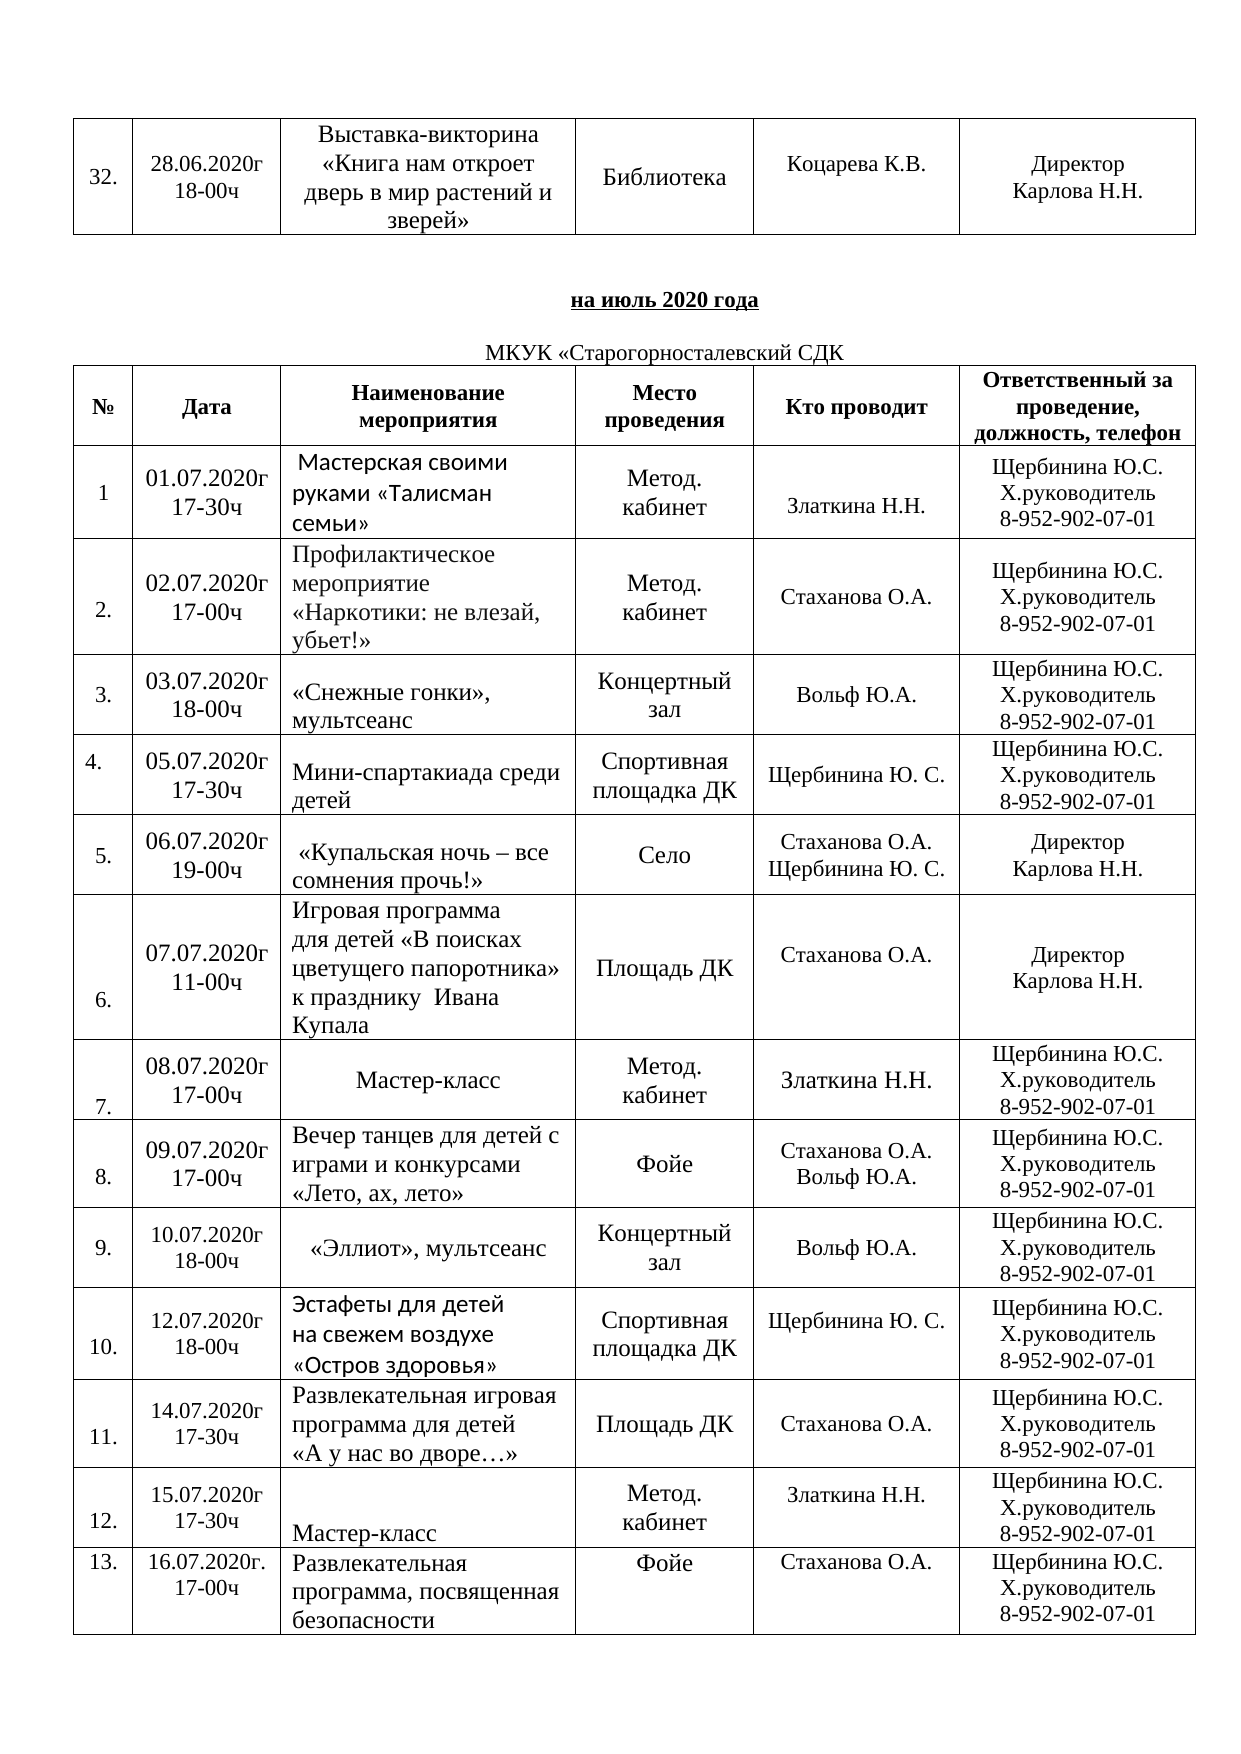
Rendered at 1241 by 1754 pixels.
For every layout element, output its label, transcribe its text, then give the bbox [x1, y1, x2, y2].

table_header № [74, 366, 132, 445]
table_cell Щербинина Ю.С. Х.руководитель 8-952-902-07-01 [960, 1288, 1195, 1379]
table_cell Метод. кабинет [576, 1468, 753, 1547]
table_cell Щербинина Ю.С. Х.руководитель 8-952-902-07-01 [960, 1040, 1195, 1119]
table_cell Фойе [576, 1120, 753, 1207]
table_cell Щербинина Ю. С. [754, 1288, 959, 1379]
table_cell Златкина Н.Н. [754, 1468, 959, 1547]
table_cell Мини-спартакиада среди детей [281, 735, 575, 814]
table_cell Мастер-класс [281, 1040, 575, 1119]
table_cell Метод. кабинет [576, 539, 753, 654]
table_cell Площадь ДК [576, 895, 753, 1039]
table_cell 1 [74, 446, 132, 538]
table_header Дата [133, 366, 280, 445]
table_cell Вольф Ю.А. [754, 1208, 959, 1287]
table_cell 06.07.2020г 19-00ч [133, 815, 280, 894]
table_cell Концертный зал [576, 655, 753, 734]
table_cell Щербинина Ю.С. Х.руководитель 8-952-902-07-01 [960, 446, 1195, 538]
table_cell 14.07.2020г 17-30ч [133, 1380, 280, 1467]
table_cell 9. [74, 1208, 132, 1287]
table_cell Щербинина Ю.С. Х.руководитель 8-952-902-07-01 [960, 1468, 1195, 1547]
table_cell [281, 1548, 575, 1634]
table_cell 02.07.2020г 17-00ч [133, 539, 280, 654]
table_cell 5. [74, 815, 132, 894]
table_cell Вечер танцев для детей с играми и конкурсами «Лето, ах, лето» [281, 1120, 575, 1207]
table_cell 12. [74, 1468, 132, 1547]
table_cell Стаханова О.А. [754, 1548, 959, 1634]
table_cell Щербинина Ю.С. Х.руководитель 8-952-902-07-01 [960, 735, 1195, 814]
table_cell Библиотека [576, 119, 753, 234]
table_cell Игровая программа для детей «В поисках цветущего папоротника» к празднику Ивана Купала [369, 895, 575, 1039]
table_cell Стаханова О.А. [754, 1380, 959, 1467]
table_cell Щербинина Ю.С. Х.руководитель 8-952-902-07-01 [960, 655, 1195, 734]
table_cell Метод. кабинет [576, 446, 753, 538]
table_cell 11. [74, 1380, 132, 1467]
table_header Ответственный за проведение, должность, телефон [960, 366, 1195, 445]
table_cell Село [576, 815, 753, 894]
table_cell Стаханова О.А. Вольф Ю.А. [754, 1120, 959, 1207]
table_cell 2. [74, 539, 132, 654]
table_cell Стаханова О.А. Щербинина Ю. С. [754, 815, 959, 894]
table_cell Спортивная площадка ДК [576, 735, 753, 814]
table_cell 8. [74, 1120, 132, 1207]
table_cell Профилактическое мероприятие «Наркотики: не влезай, убьет!» [281, 539, 575, 654]
table_header Место проведения [576, 366, 753, 445]
table_cell 16.07.2020г. 17-00ч [133, 1548, 280, 1634]
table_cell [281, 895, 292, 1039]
table_cell 13. [74, 1548, 132, 1634]
table_cell Директор Карлова Н.Н. [960, 895, 1195, 1039]
table_cell «Эллиот», мультсеанс [281, 1208, 575, 1287]
table_cell Златкина Н.Н. [754, 1040, 959, 1119]
table_cell 10.07.2020г 18-00ч [133, 1208, 280, 1287]
table_cell «Купальская ночь – все сомнения прочь!» [281, 815, 575, 894]
table_cell Фойе [576, 1548, 753, 1634]
text МКУК «Старогорносталевский СДК [177, 339, 1152, 365]
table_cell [960, 119, 1195, 234]
text на июль 2020 года [177, 286, 1152, 313]
table_cell Директор Карлова Н.Н. [960, 815, 1195, 894]
table_cell Щербинина Ю.С. Х.руководитель 8-952-902-07-01 [960, 539, 1195, 654]
table_cell 05.07.2020г 17-30ч [133, 735, 280, 814]
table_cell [960, 1548, 1195, 1634]
table_cell Щербинина Ю.С. Х.руководитель 8-952-902-07-01 [960, 1208, 1195, 1287]
table_cell Щербинина Ю.С. Х.руководитель 8-952-902-07-01 [960, 1380, 1195, 1467]
table_cell Метод. кабинет [576, 1040, 753, 1119]
table_cell Развлекательная игровая программа для детей «А у нас во дворе…» [515, 1380, 575, 1467]
table_cell 07.07.2020г 11-00ч [133, 895, 280, 1039]
table_cell 08.07.2020г 17-00ч [133, 1040, 280, 1119]
table_cell 7. [74, 1040, 132, 1119]
table_cell 09.07.2020г 17-00ч [133, 1120, 280, 1207]
table_cell Щербинина Ю. С. [754, 735, 959, 814]
table_cell Стаханова О.А. [754, 539, 959, 654]
table_cell Мастер-класс [281, 1468, 575, 1547]
table_cell Стаханова О.А. [754, 895, 959, 1039]
table_cell Вольф Ю.А. [754, 655, 959, 734]
table_cell 12.07.2020г 18-00ч [133, 1288, 280, 1379]
table_cell Коцарева К.В. [754, 119, 959, 234]
table_cell 32. [74, 119, 132, 234]
table_cell Щербинина Ю.С. Х.руководитель 8-952-902-07-01 [960, 1120, 1195, 1207]
table_header Наименование мероприятия [281, 366, 575, 445]
table_cell 28.06.2020г 18-00ч [133, 119, 280, 234]
table_cell 10. [74, 1288, 132, 1379]
table_cell Златкина Н.Н. [754, 446, 959, 538]
table_header Кто проводит [754, 366, 959, 445]
table_cell 01.07.2020г 17-30ч [133, 446, 280, 538]
table_cell Площадь ДК [576, 1380, 753, 1467]
table_cell 03.07.2020г 18-00ч [133, 655, 280, 734]
table_cell Выставка-викторина «Книга нам откроет дверь в мир растений и зверей» [281, 119, 575, 234]
table_cell 6. [74, 895, 132, 1039]
table_cell 4. [74, 735, 132, 814]
table_cell Мастерская своими руками «Талисман семьи» [281, 446, 575, 538]
table_cell Спортивная площадка ДК [576, 1288, 753, 1379]
table_cell 3. [74, 655, 132, 734]
table_cell Эстафеты для детей на свежем воздухе «Остров здоровья» [281, 1288, 575, 1379]
table_cell Концертный зал [576, 1208, 753, 1287]
table_cell 15.07.2020г 17-30ч [133, 1468, 280, 1547]
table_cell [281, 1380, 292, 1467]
table_cell «Снежные гонки», мультсеанс [281, 655, 575, 734]
